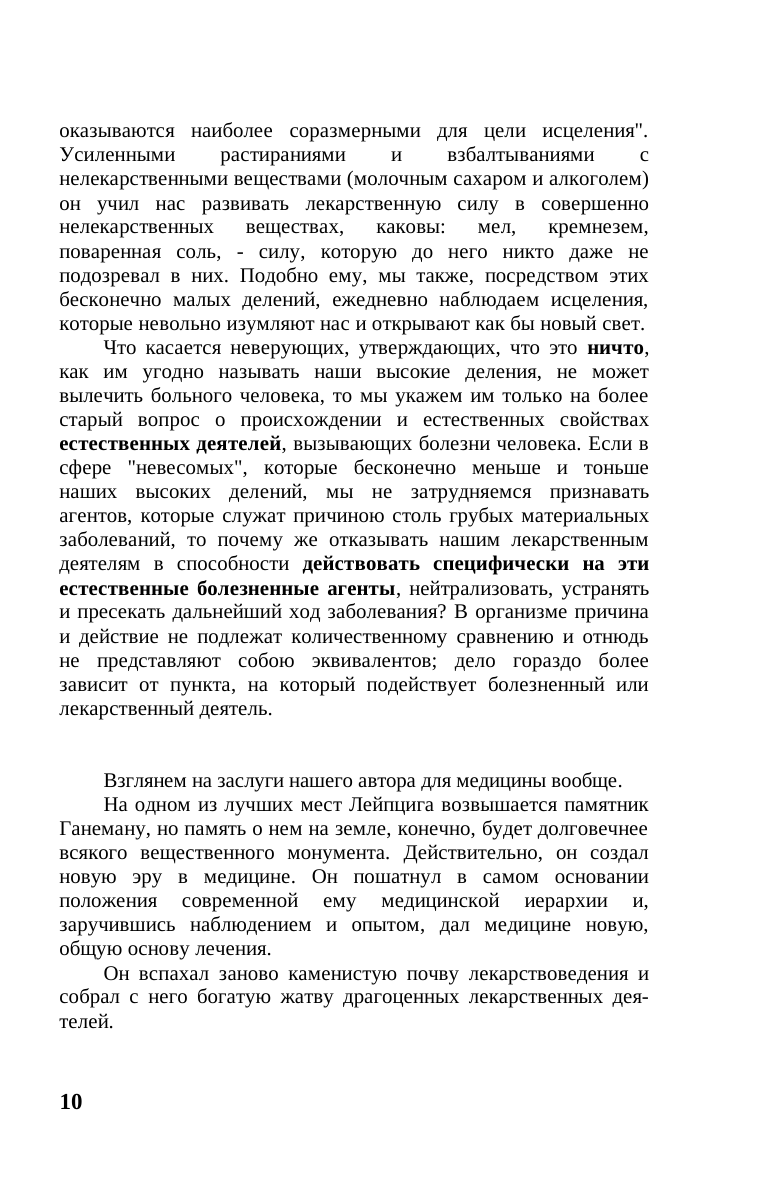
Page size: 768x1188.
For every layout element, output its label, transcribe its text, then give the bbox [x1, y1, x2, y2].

text На одном из лучших мест Лейпцига возвышается памятник Ганеману, но память о нем на земле, конечно, будет долговечнее всякого вещественного монумента. Действительно, он создал новую эру в медицине. Он пошатнул в самом основании положения современной ему медицинской иерархии и, заручившись наблюдением и опытом, дал медицине новую, общую основу лечения. [59, 792, 649, 960]
text Взглянем на заслуги нашего автора для медицины вообще. [59, 768, 649, 792]
text Он вспахал заново каменистую почву лекарствоведения и собрал с него богатую жатву драгоценных лекарственных дея-телей. [59, 960, 649, 1032]
text Что касается неверующих, утверждающих, что это ничто, как им угодно называть наши высокие деления, не может вылечить больного человека, то мы укажем им только на более старый вопрос о происхождении и естественных свойствах естественных деятелей, вызывающих болезни человека. Если в сфере "невесомых", которые бесконечно меньше и тоньше наших высоких делений, мы не затрудняемся признавать агентов, которые служат причиною столь грубых материальных заболеваний, то почему же отказывать нашим лекарственным деятелям в способности действовать специфически на эти естественные болезненные агенты, нейтрализовать, устранять и пресекать дальнейший ход заболевания? В организме причина и действие не подлежат количественному сравнению и отнюдь не представляют собою эквивалентов; дело гораздо более зависит от пункта, на который подействует болезненный или лекарственный деятель. [59, 335, 649, 720]
